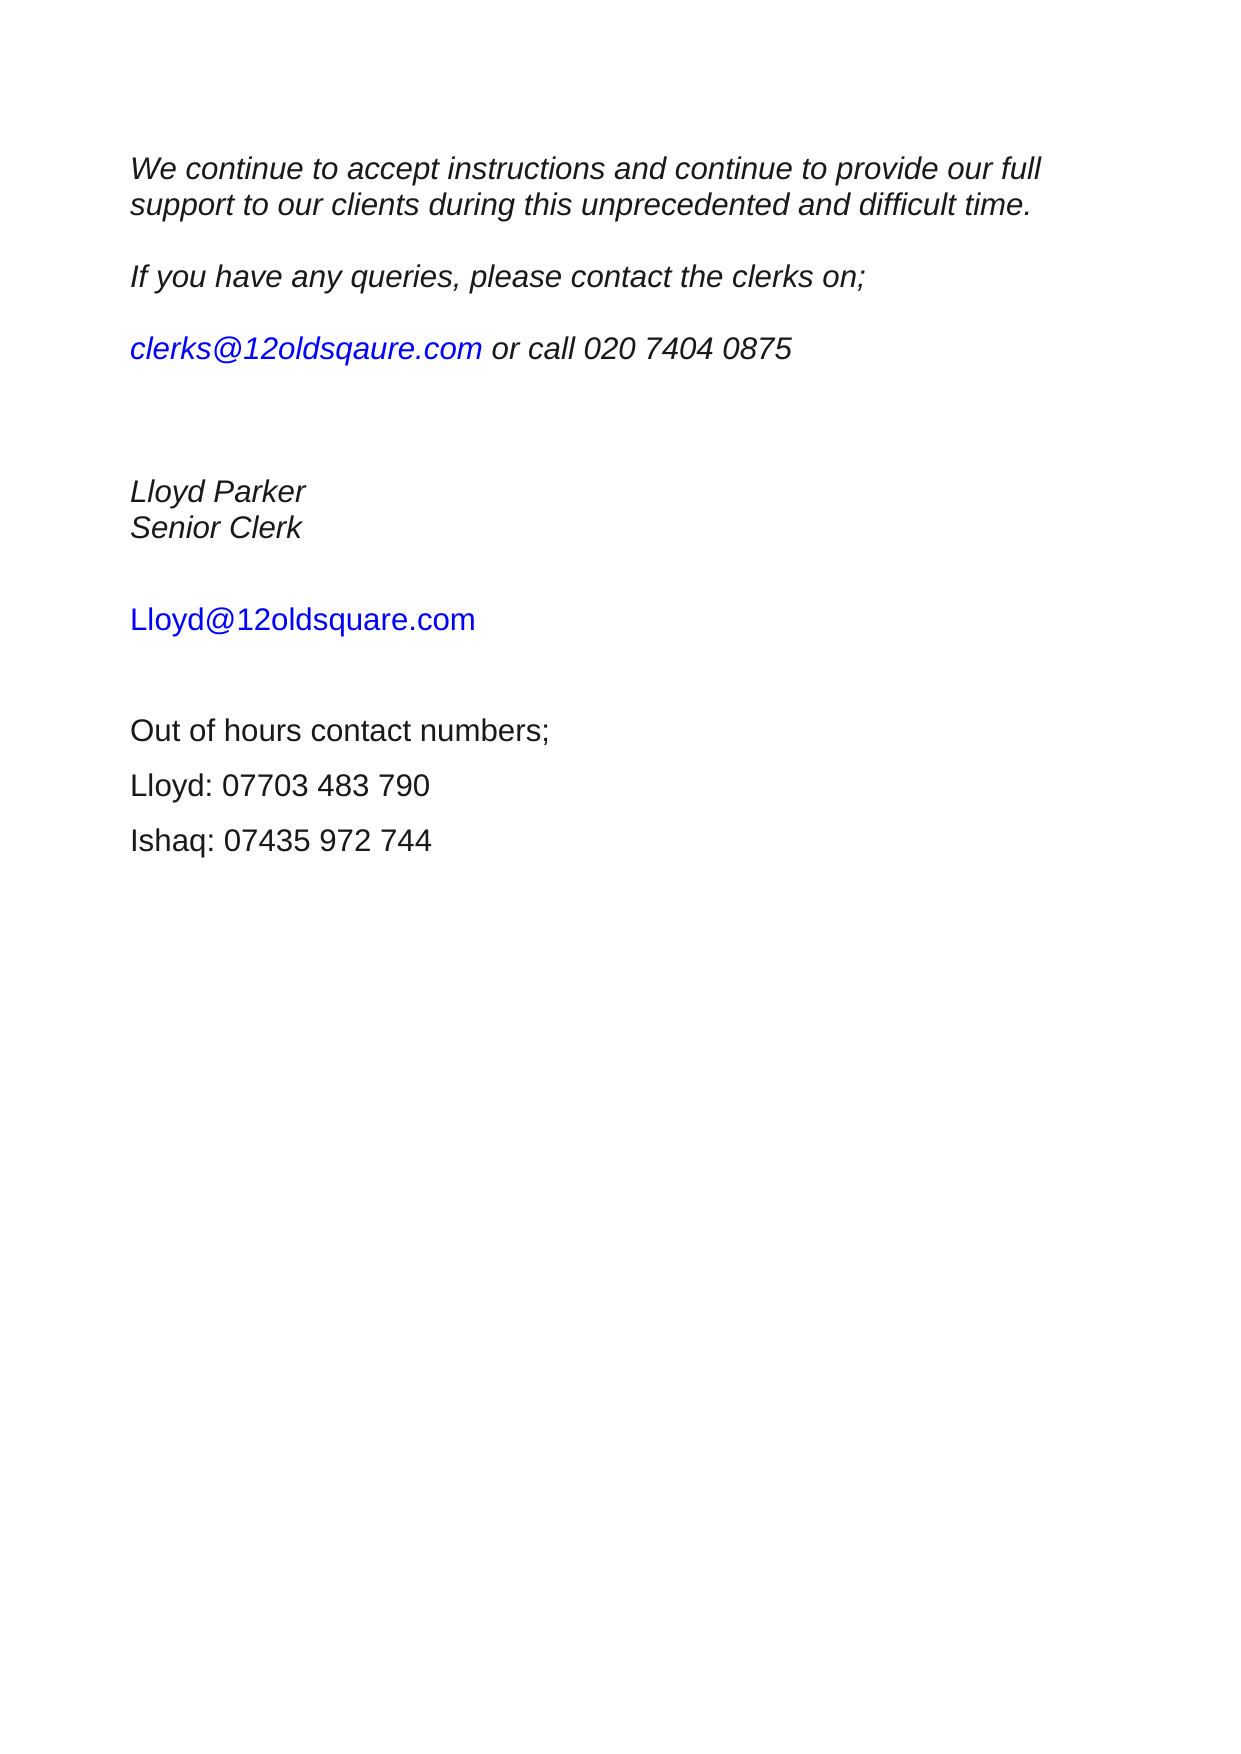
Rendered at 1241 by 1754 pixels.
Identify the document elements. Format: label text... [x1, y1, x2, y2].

text If you have any queries, please contact the clerks on; [130, 258, 1110, 294]
text Senior Clerk [130, 509, 1110, 545]
text Lloyd Parker [130, 473, 1110, 509]
text We continue to accept instructions and continue to provide our full support to our clients during this unprecedented and difficult time. [130, 150, 1110, 222]
text clerks@12oldsqaure.com or call 020 7404 0875 [130, 330, 1110, 366]
text Ishaq: 07435 972 744 [130, 822, 1110, 858]
text Out of hours contact numbers; [130, 712, 1110, 747]
text Lloyd: 07703 483 790 [130, 767, 1110, 803]
text Lloyd@12oldsquare.com [130, 601, 1110, 637]
